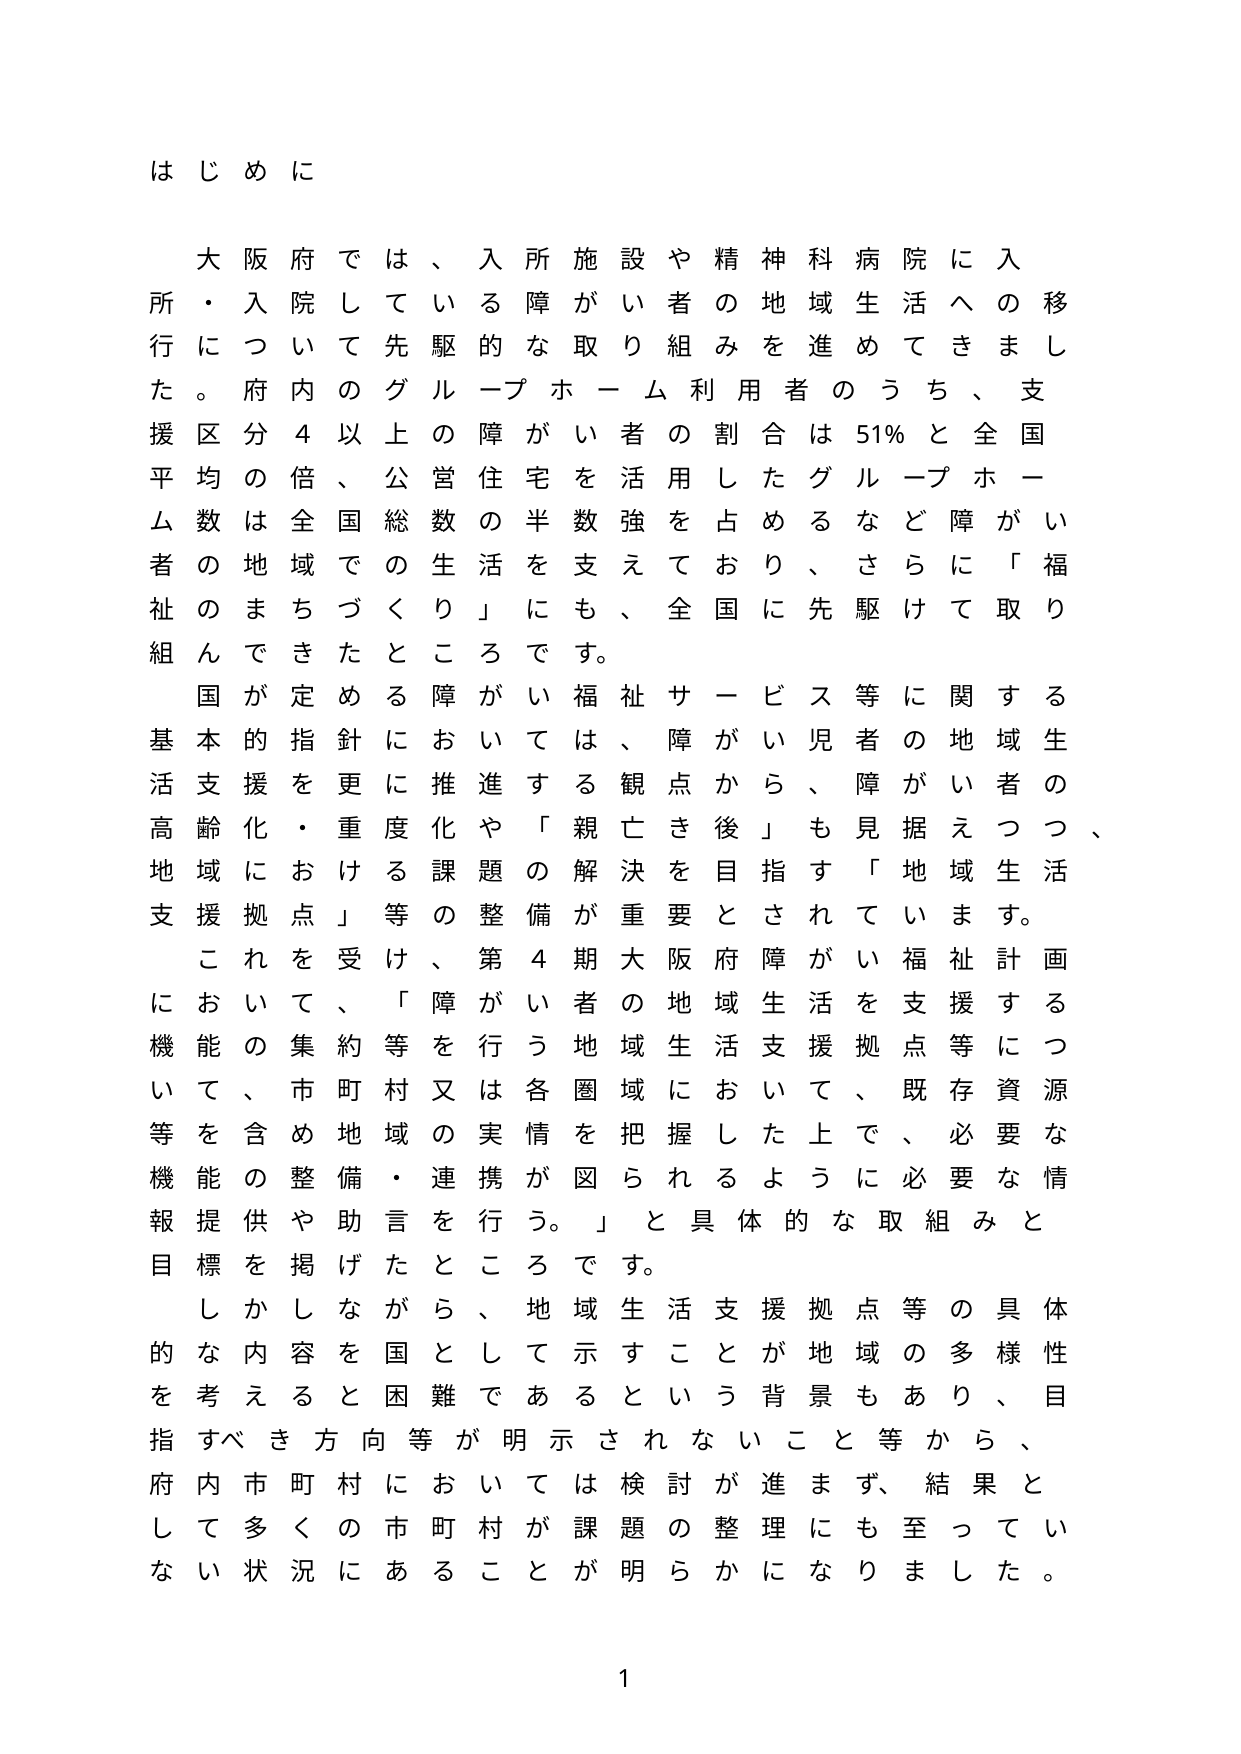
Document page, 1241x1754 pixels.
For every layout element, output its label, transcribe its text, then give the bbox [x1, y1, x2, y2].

text 国が定める障がい福祉サービス等に関する基本的指針においては、障がい児者の地域生活支援を更に推進する観点から、障がい者の高齢化・重度化や「親亡き後」も見据えつつ、地域における課題の解決を目指す「地域生活支援拠点」等の整備が重要とされています。 [149, 673, 1091, 936]
text これを受け、第４期大阪府障がい福祉計画において、「障がい者の地域生活を支援する機能の集約等を行う地域生活支援拠点等について、市町村又は各圏域において、既存資源等を含め地域の実情を把握した上で、必要な機能の整備・連携が図られるように必要な情報提供や助言を行う。」と具体的な取組みと目標を掲げたところです。 [149, 936, 1091, 1286]
text 大阪府では、入所施設や精神科病院に入所・入院している障がい者の地域生活への移行について先駆的な取り組みを進めてきました。府内のグループホーム利用者のうち、支援区分４以上の障がい者の割合は51%と全国平均の倍、公営住宅を活用したグループホーム数は全国総数の半数強を占めるなど障がい者の地域での生活を支えており、さらに「福祉のまちづくり」にも、全国に先駆けて取り組んできたところです。 [149, 236, 1091, 673]
text しかしながら、地域生活支援拠点等の具体的な内容を国として示すことが地域の多様性を考えると困難であるという背景もあり、目指すべき方向等が明示されないこと等から、府内市町村においては検討が進まず、結果として多くの市町村が課題の整理にも至っていない状況にあることが明らかになりました。 [149, 1286, 1091, 1592]
text はじめに [149, 148, 1091, 192]
